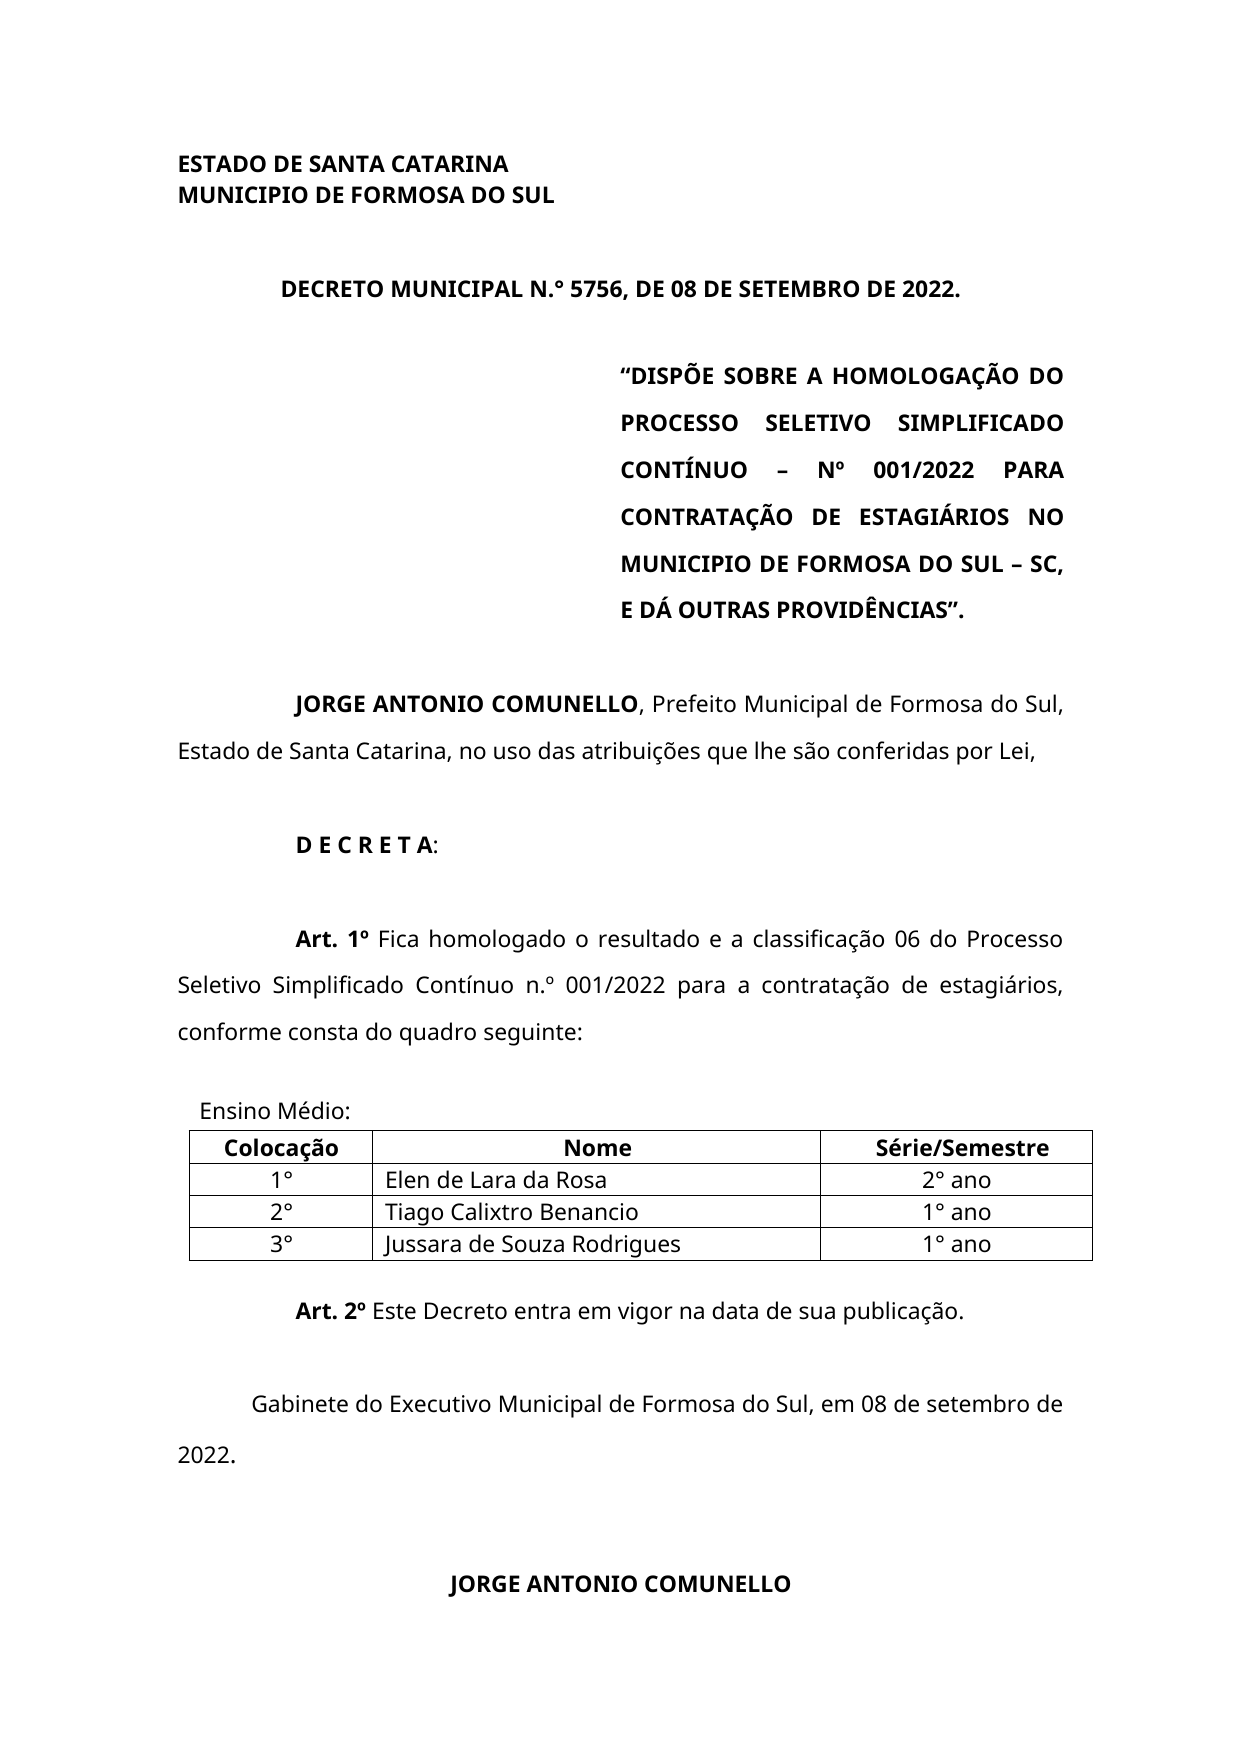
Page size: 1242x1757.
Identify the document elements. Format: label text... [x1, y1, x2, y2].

table_header Nome [373, 1131, 820, 1163]
text Gabinete do Executivo Municipal de Formosa do Sul, em 08 de setembro de 2022. [177, 1388, 1064, 1471]
table_header Colocação [190, 1131, 372, 1163]
subtitle ESTADO DE SANTA CATARINA [177, 148, 1064, 179]
table_cell 1° [190, 1164, 372, 1195]
table_cell Jussara de Souza Rodrigues [373, 1228, 820, 1259]
text “DISPÕE SOBRE A HOMOLOGAÇÃO DO PROCESSO SELETIVO SIMPLIFICADO CONTÍNUO – Nº 001/2022 PARA CONTRATAÇÃO DE ESTAGIÁRIOS NO MUNICIPIO DE FORMOSA DO SUL – SC, E DÁ OUTRAS PROVIDÊNCIAS”. [620, 360, 1064, 626]
table_cell Tiago Calixtro Benancio [373, 1196, 820, 1227]
text Art. 2º Este Decreto entra em vigor na data de sua publicação. [177, 1295, 1064, 1326]
text Ensino Médio: [199, 1095, 1064, 1126]
text JORGE ANTONIO COMUNELLO [177, 1568, 1064, 1599]
table_cell 2° ano [821, 1164, 1092, 1195]
text Art. 1º Fica homologado o resultado e a classificação 06 do Processo Seletivo Simplificado Contínuo n.º 001/2022 para a contratação de estagiários, conforme consta do quadro seguinte: [177, 923, 1064, 1048]
table_cell 3° [190, 1228, 372, 1259]
table_cell 1° ano [821, 1196, 1092, 1227]
table_header Série/Semestre [821, 1131, 1092, 1163]
table_cell 2° [190, 1196, 372, 1227]
text JORGE ANTONIO COMUNELLO, Prefeito Municipal de Formosa do Sul, Estado de Santa Catarina, no uso das atribuições que lhe são conferidas por Lei, [177, 688, 1064, 766]
text D E C R E T A: [177, 829, 1064, 860]
subtitle MUNICIPIO DE FORMOSA DO SUL [177, 179, 1064, 210]
table_cell 1° ano [821, 1228, 1092, 1259]
text DECRETO MUNICIPAL N.° 5756, DE 08 DE SETEMBRO DE 2022. [177, 273, 1064, 304]
table_cell Elen de Lara da Rosa [373, 1164, 820, 1195]
